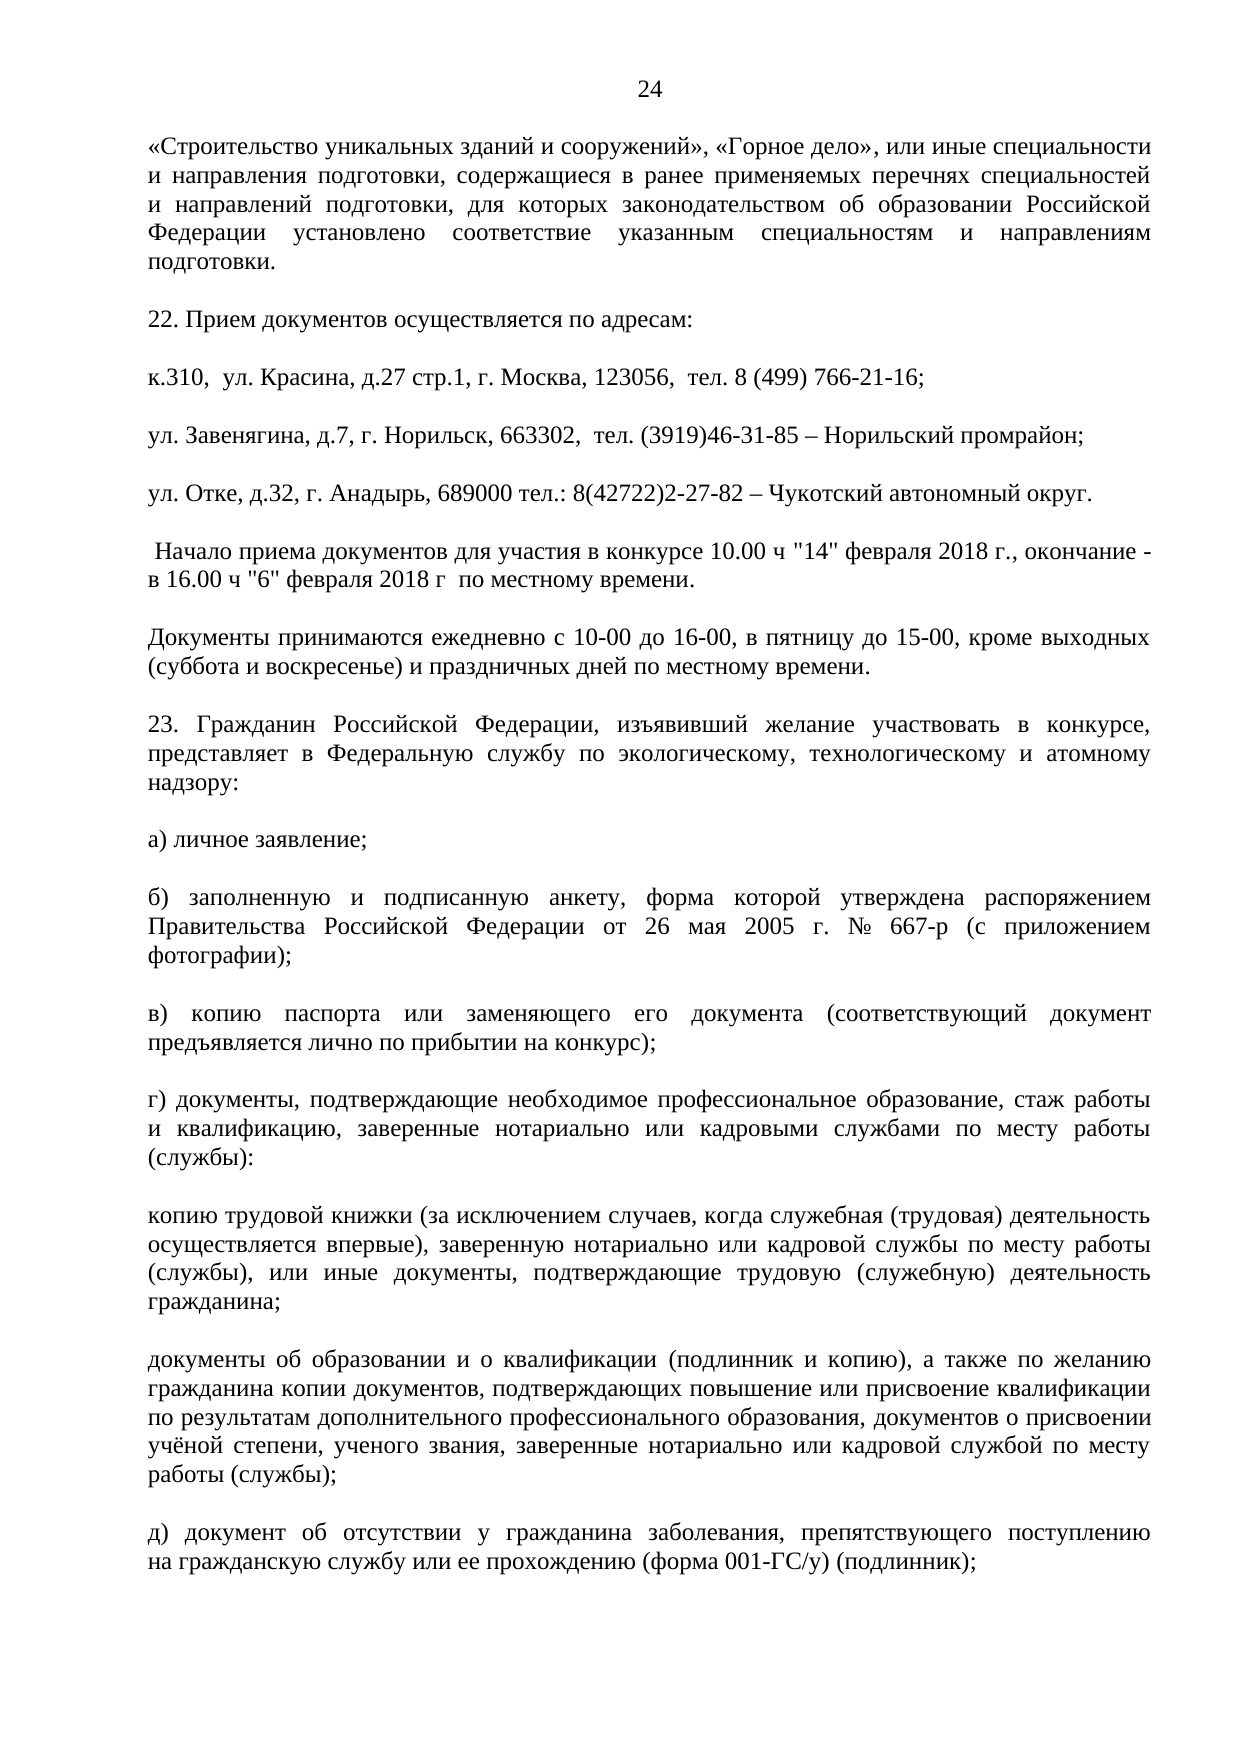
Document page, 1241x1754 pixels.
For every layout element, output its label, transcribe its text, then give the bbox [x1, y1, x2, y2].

text Документы принимаются ежедневно с 10-00 до 16-00, в пятницу до 15-00, кроме выходных (суббота и воскресенье) и праздничных дней по местному времени. [148, 622, 1152, 680]
text г) документы, подтверждающие необходимое профессиональное образование, стаж работы и квалификацию, заверенные нотариально или кадровыми службами по месту работы (службы): [148, 1084, 1152, 1171]
text в) копию паспорта или заменяющего его документа (соответствующий документ предъявляется лично по прибытии на конкурс); [148, 998, 1152, 1055]
text д) документ об отсутствии у гражданина заболевания, препятствующего поступлению на гражданскую службу или ее прохождению (форма 001-ГС/у) (подлинник); [148, 1517, 1152, 1574]
text копию трудовой книжки (за исключением случаев, когда служебная (трудовая) деятельность осуществляется впервые), заверенную нотариально или кадровой службы по месту работы (службы), или иные документы, подтверждающие трудовую (служебную) деятельность гражданина; [148, 1200, 1152, 1315]
text 23. Гражданин Российской Федерации, изъявивший желание участвовать в конкурсе, представляет в Федеральную службу по экологическому, технологическому и атомному надзору: [148, 709, 1152, 795]
text ул. Отке, д.32, г. Анадырь, 689000 тел.: 8(42722)2-27-82 – Чукотский автономный округ. [148, 478, 1152, 507]
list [148, 131, 1152, 275]
text 22. Прием документов осуществляется по адресам: [148, 304, 1152, 333]
text б) заполненную и подписанную анкету, форма которой утверждена распоряжением Правительства Российской Федерации от 26 мая 2005 г. № 667-р (с приложением фотографии); [148, 882, 1152, 969]
text к.310, ул. Красина, д.27 стр.1, г. Москва, 123056, тел. 8 (499) 766-21-16; [148, 362, 1152, 391]
text Начало приема документов для участия в конкурсе 10.00 ч "14" февраля 2018 г., окончание - в 16.00 ч "6" февраля 2018 г по местному времени. [148, 536, 1152, 593]
text ул. Завенягина, д.7, г. Норильск, 663302, тел. (3919)46-31-85 – Норильский промрайон; [148, 420, 1152, 449]
text документы об образовании и о квалификации (подлинник и копию), а также по желанию гражданина копии документов, подтверждающих повышение или присвоение квалификации по результатам дополнительного профессионального образования, документов о присвоении учёной степени, ученого звания, заверенные нотариально или кадровой службой по месту работы (службы); [148, 1344, 1152, 1488]
text а) личное заявление; [148, 824, 1152, 853]
